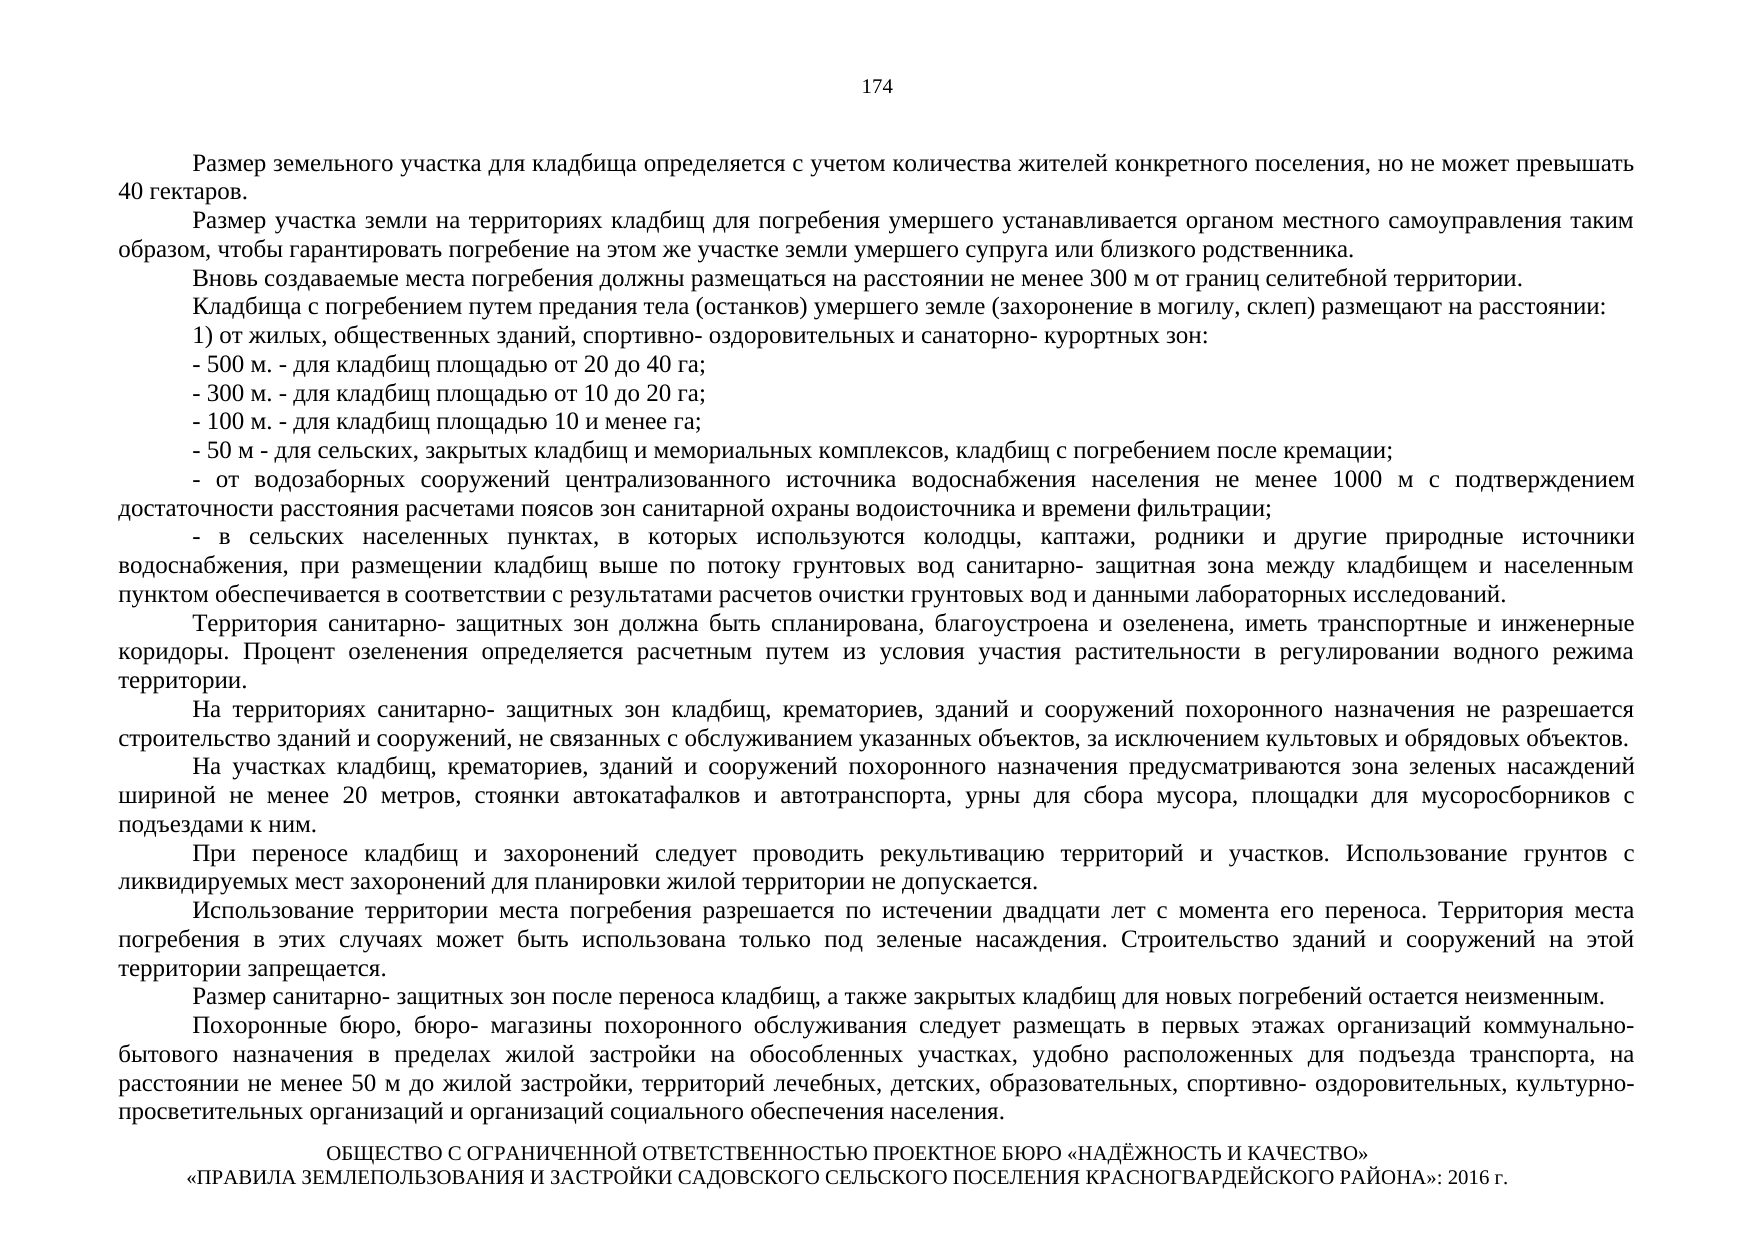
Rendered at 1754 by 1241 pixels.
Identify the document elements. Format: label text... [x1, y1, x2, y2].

text Использование территории места погребения разрешается по истечении двадцати лет с момента его переноса. Территория места погребения в этих случаях может быть использована только под зеленые насаждения. Строительство зданий и сооружений на этой территории запрещается. [118, 895, 1636, 981]
text На участках кладбищ, крематориев, зданий и сооружений похоронного назначения предусматриваются зона зеленых насаждений шириной не менее 20 метров, стоянки автокатафалков и автотранспорта, урны для сбора мусора, площадки для мусоросборников с подъездами к ним. [118, 751, 1636, 838]
text Размер участка земли на территориях кладбищ для погребения умершего устанавливается органом местного самоуправления таким образом, чтобы гарантировать погребение на этом же участке земли умершего супруга или близкого родственника. [118, 205, 1636, 263]
text Размер земельного участка для кладбища определяется с учетом количества жителей конкретного поселения, но не может превышать 40 гектаров. [118, 148, 1636, 205]
text - 100 м. - для кладбищ площадью 10 и менее га; [118, 406, 1636, 435]
text Вновь создаваемые места погребения должны размещаться на расстоянии не менее 300 м от границ селитебной территории. [118, 263, 1636, 291]
text Территория санитарно- защитных зон должна быть спланирована, благоустроена и озеленена, иметь транспортные и инженерные коридоры. Процент озеленения определяется расчетным путем из условия участия растительности в регулировании водного режима территории. [118, 608, 1636, 694]
text На территориях санитарно- защитных зон кладбищ, крематориев, зданий и сооружений похоронного назначения не разрешается строительство зданий и сооружений, не связанных с обслуживанием указанных объектов, за исключением культовых и обрядовых объектов. [118, 694, 1636, 751]
text При переносе кладбищ и захоронений следует проводить рекультивацию территорий и участков. Использование грунтов с ликвидируемых мест захоронений для планировки жилой территории не допускается. [118, 838, 1636, 895]
text - 50 м - для сельских, закрытых кладбищ и мемориальных комплексов, кладбищ с погребением после кремации; [118, 435, 1636, 464]
text Похоронные бюро, бюро- магазины похоронного обслуживания следует размещать в первых этажах организаций коммунально- бытового назначения в пределах жилой застройки на обособленных участках, удобно расположенных для подъезда транспорта, на расстоянии не менее 50 м до жилой застройки, территорий лечебных, детских, образовательных, спортивно- оздоровительных, культурно- просветительных организаций и организаций социального обеспечения населения. [118, 1010, 1636, 1125]
text 1) от жилых, общественных зданий, спортивно- оздоровительных и санаторно- курортных зон: [118, 320, 1636, 349]
text Размер санитарно- защитных зон после переноса кладбищ, а также закрытых кладбищ для новых погребений остается неизменным. [118, 981, 1636, 1010]
text - 300 м. - для кладбищ площадью от 10 до 20 га; [118, 378, 1636, 406]
text Кладбища с погребением путем предания тела (останков) умершего земле (захоронение в могилу, склеп) размещают на расстоянии: [118, 291, 1636, 320]
text - от водозаборных сооружений централизованного источника водоснабжения населения не менее 1000 м с подтверждением достаточности расстояния расчетами поясов зон санитарной охраны водоисточника и времени фильтрации; [118, 464, 1636, 521]
text - 500 м. - для кладбищ площадью от 20 до 40 га; [118, 349, 1636, 378]
text - в сельских населенных пунктах, в которых используются колодцы, каптажи, родники и другие природные источники водоснабжения, при размещении кладбищ выше по потоку грунтовых вод санитарно- защитная зона между кладбищем и населенным пунктом обеспечивается в соответствии с результатами расчетов очистки грунтовых вод и данными лабораторных исследований. [118, 521, 1636, 608]
